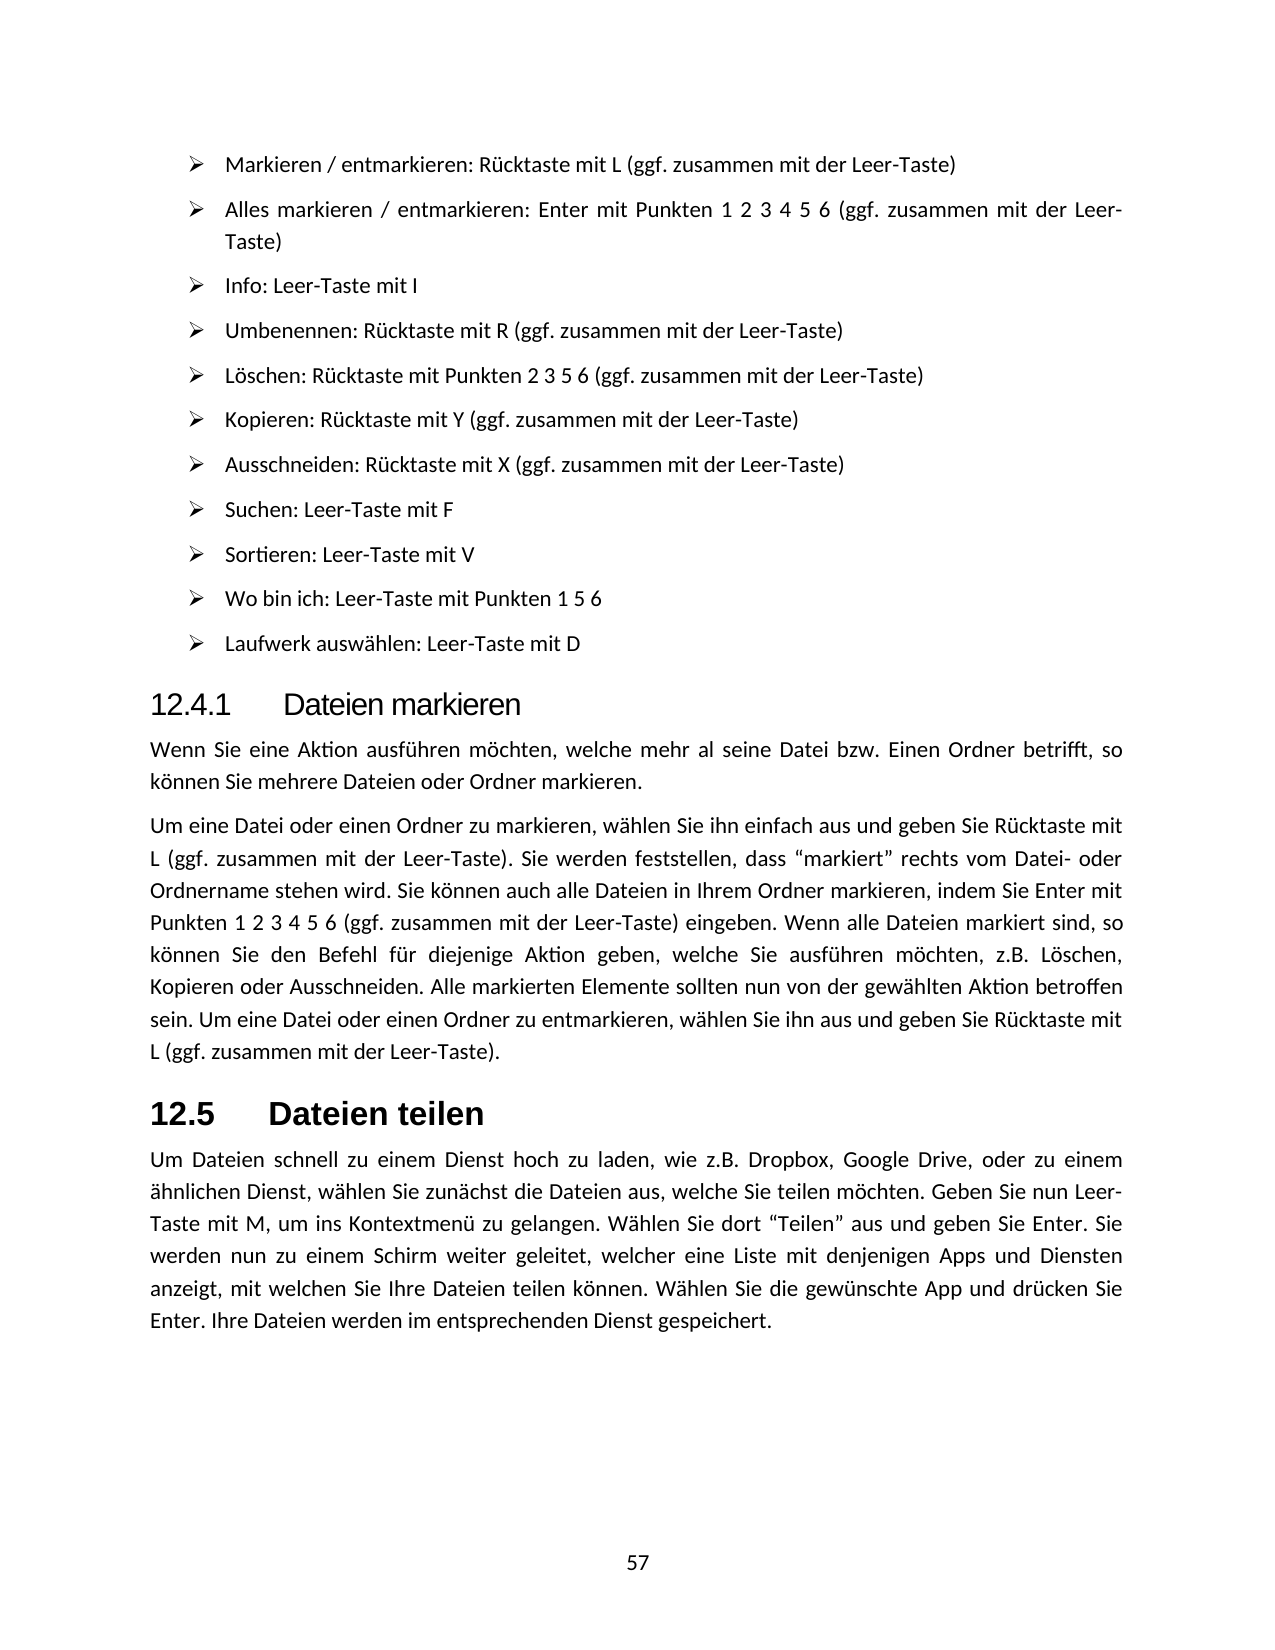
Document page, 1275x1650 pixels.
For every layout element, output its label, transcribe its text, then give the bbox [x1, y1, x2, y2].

text Um Dateien schnell zu einem Dienst hoch zu laden, wie z.B. Dropbox, Google Drive, oder zu einem ähnlichen Dienst, wählen Sie zunächst die Dateien aus, welche Sie teilen möchten. Geben Sie nun Leer-Taste mit M, um ins Kontextmenü zu gelangen. Wählen Sie dort “Teilen” aus und geben Sie Enter. Sie werden nun zu einem Schirm weiter geleitet, welcher eine Liste mit denjenigen Apps und Diensten anzeigt, mit welchen Sie Ihre Dateien teilen können. Wählen Sie die gewünschte App und drücken Sie Enter. Ihre Dateien werden im entsprechenden Dienst gespeichert. [150, 1145, 1125, 1334]
text Um eine Datei oder einen Ordner zu markieren, wählen Sie ihn einfach aus und geben Sie Rücktaste mit L (ggf. zusammen mit der Leer-Taste). Sie werden feststellen, dass “markiert” rechts vom Datei- oder Ordnername stehen wird. Sie können auch alle Dateien in Ihrem Ordner markieren, indem Sie Enter mit Punkten 1 2 3 4 5 6 (ggf. zusammen mit der Leer-Taste) eingeben. Wenn alle Dateien markiert sind, so können Sie den Befehl für diejenige Aktion geben, welche Sie ausführen möchten, z.B. Löschen, Kopieren oder Ausschneiden. Alle markierten Elemente sollten nun von der gewählten Aktion betroffen sein. Um eine Datei oder einen Ordner zu entmarkieren, wählen Sie ihn aus und geben Sie Rücktaste mit L (ggf. zusammen mit der Leer-Taste). [150, 812, 1125, 1065]
list Löschen: Rücktaste mit Punkten 2 3 5 6 (ggf. zusammen mit der Leer-Taste) [187, 361, 1125, 389]
list Info: Leer-Taste mit I [187, 272, 1125, 299]
list Alles markieren / entmarkieren: Enter mit Punkten 1 2 3 4 5 6 (ggf. zusammen mit der Leer-Taste) [187, 195, 1125, 255]
list Umbenennen: Rücktaste mit R (ggf. zusammen mit der Leer-Taste) [187, 316, 1125, 344]
list Kopieren: Rücktaste mit Y (ggf. zusammen mit der Leer-Taste) [187, 406, 1125, 434]
text Wenn Sie eine Aktion ausführen möchten, welche mehr al seine Datei bzw. Einen Ordner betrifft, so können Sie mehrere Dateien oder Ordner markieren. [150, 735, 1125, 795]
list Sortieren: Leer-Taste mit V [187, 540, 1125, 568]
list Markieren / entmarkieren: Rücktaste mit L (ggf. zusammen mit der Leer-Taste) [187, 150, 1125, 178]
subtitle Dateien markieren [150, 686, 1125, 722]
list Laufwerk auswählen: Leer-Taste mit D [187, 629, 1125, 657]
list Wo bin ich: Leer-Taste mit Punkten 1 5 6 [187, 584, 1125, 612]
list Suchen: Leer-Taste mit F [187, 495, 1125, 523]
list Ausschneiden: Rücktaste mit X (ggf. zusammen mit der Leer-Taste) [187, 450, 1125, 478]
subtitle Dateien teilen [150, 1094, 1125, 1132]
